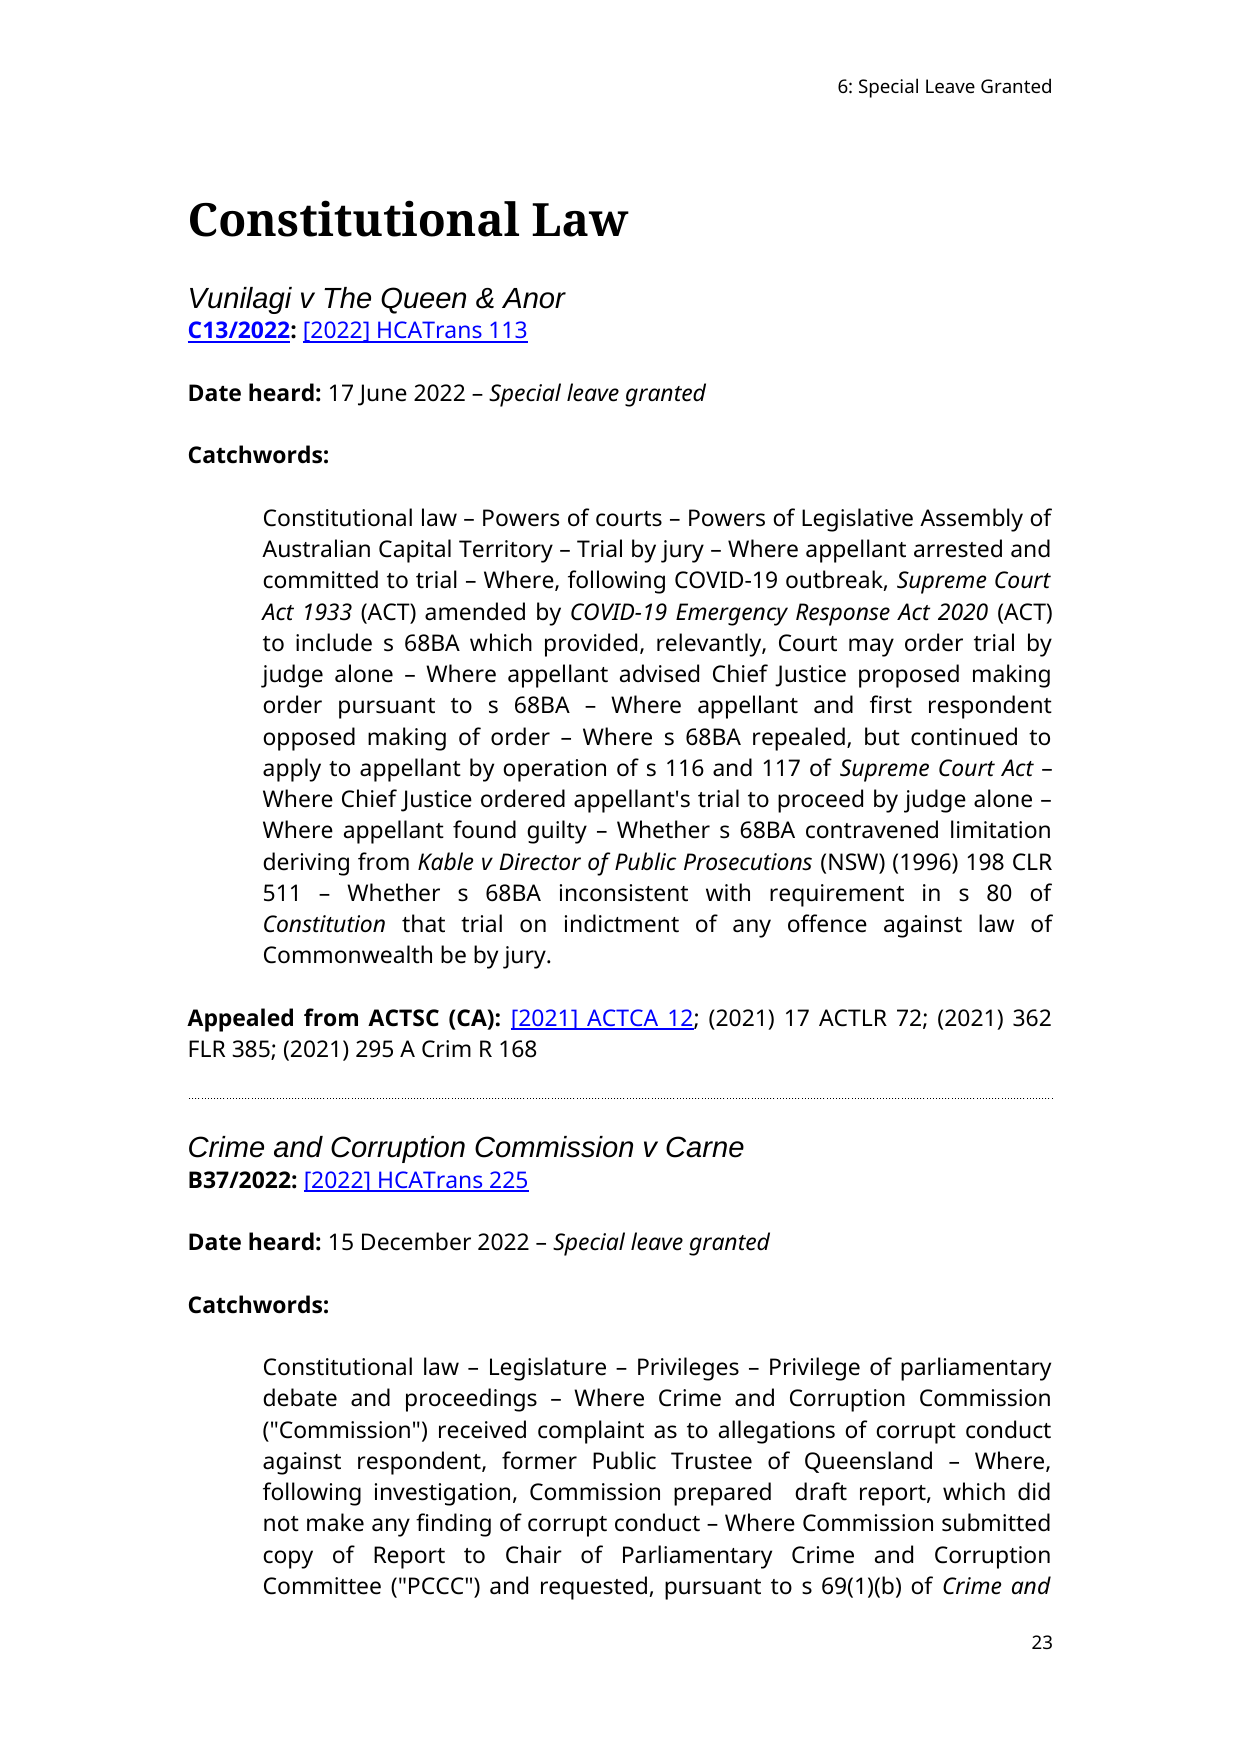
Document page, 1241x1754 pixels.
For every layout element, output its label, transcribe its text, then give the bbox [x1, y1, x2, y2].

text Constitutional law – Powers of courts – Powers of Legislative Assembly of Australian Capital Territory – Trial by jury – Where appellant arrested and committed to trial – Where, following COVID-19 outbreak, Supreme Court Act 1933 (ACT) amended by COVID-19 Emergency Response Act 2020 (ACT) to include s 68BA which provided, relevantly, Court may order trial by judge alone – Where appellant advised Chief Justice proposed making order pursuant to s 68BA – Where appellant and first respondent opposed making of order – Where s 68BA repealed, but continued to apply to appellant by operation of s 116 and 117 of Supreme Court Act – Where Chief Justice ordered appellant's trial to proceed by judge alone – Where appellant found guilty – Whether s 68BA contravened limitation deriving from Kable v Director of Public Prosecutions (NSW) (1996) 198 CLR 511 – Whether s 68BA inconsistent with requirement in s 80 of Constitution that trial on indictment of any offence against law of Commonwealth be by jury. [262, 502, 1053, 971]
text C13/2022: [2022] HCATrans 113 [187, 314, 1053, 346]
text Date heard: 17 June 2022 – Special leave granted [187, 377, 1053, 408]
text B37/2022: [2022] HCATrans 225 [187, 1164, 1053, 1195]
subtitle Constitutional Law [187, 187, 1053, 250]
text Catchwords: [187, 1289, 1053, 1320]
subtitle Crime and Corruption Commission v Carne [187, 1130, 1053, 1164]
subtitle Vunilagi v The Queen & Anor [187, 281, 1053, 314]
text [262, 1351, 1053, 1601]
text Appealed from ACTSC (CA): [2021] ACTCA 12; (2021) 17 ACTLR 72; (2021) 362 FLR 385; (2021) 295 A Crim R 168 [187, 1002, 1053, 1064]
text Catchwords: [187, 439, 1053, 471]
text Date heard: 15 December 2022 – Special leave granted [187, 1226, 1053, 1257]
